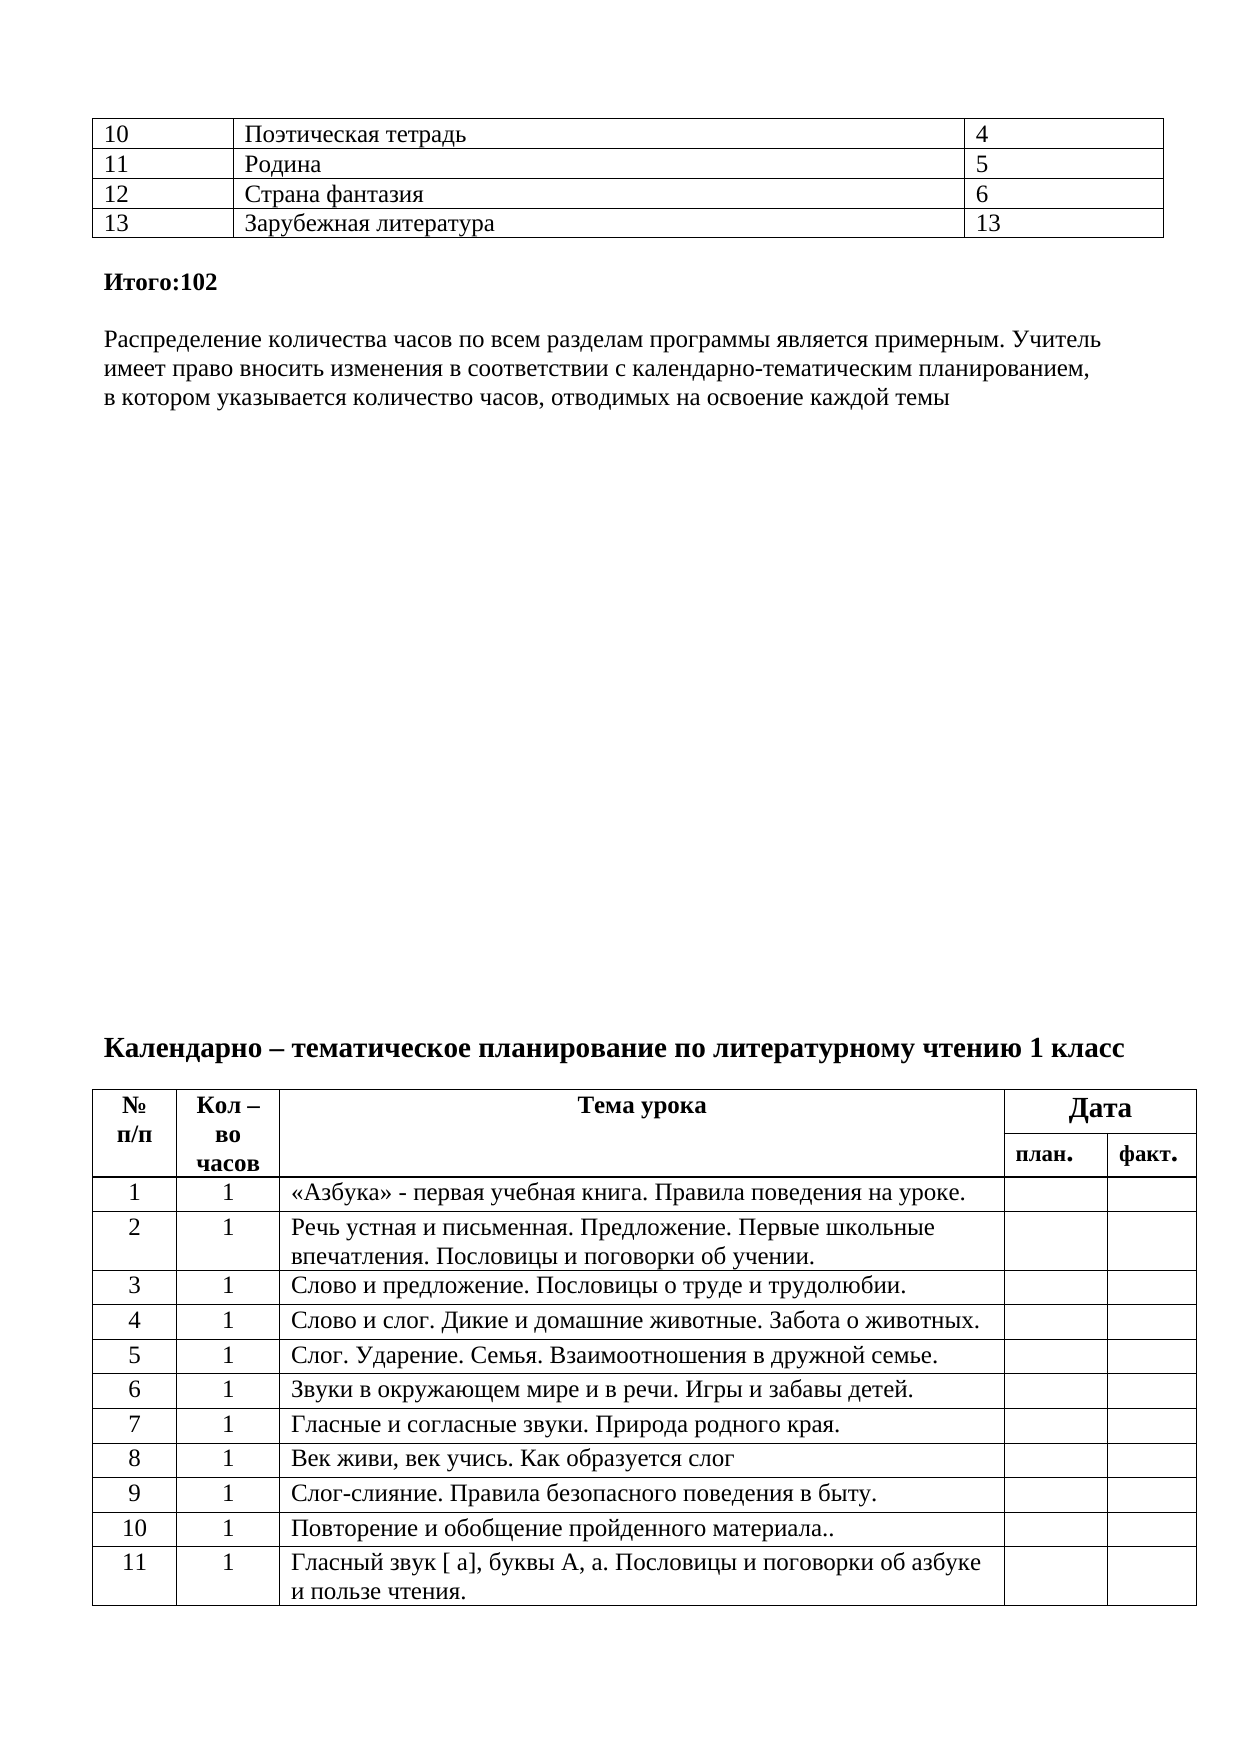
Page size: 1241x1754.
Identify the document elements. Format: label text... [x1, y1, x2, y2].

table_cell Зарубежная литература [234, 209, 964, 237]
table_cell 13 [965, 209, 1163, 237]
table_cell 1 [177, 1513, 279, 1546]
table_cell [1005, 1178, 1107, 1211]
table_cell 11 [93, 149, 233, 178]
table_cell [1005, 1547, 1107, 1605]
table_header № п/п [93, 1090, 176, 1176]
table_cell Век живи, век учись. Как образуется слог [280, 1444, 1004, 1477]
table_cell [1108, 1178, 1196, 1211]
text Итого:102 [103, 267, 1152, 296]
table_cell [1005, 1271, 1107, 1304]
text Календарно – тематическое планирование по литературному чтению 1 класс [103, 1030, 1152, 1063]
table_cell факт. [1108, 1134, 1196, 1176]
table_cell 1 [177, 1212, 279, 1269]
table_cell [1108, 1305, 1196, 1339]
table_cell [1005, 1340, 1107, 1373]
table_cell 6 [93, 1374, 176, 1408]
table_cell [1005, 1212, 1107, 1269]
table_cell 1 [177, 1178, 279, 1211]
table_cell Слово и слог. Дикие и домашние животные. Забота о животных. [280, 1305, 1004, 1339]
table_cell [1108, 1374, 1196, 1408]
table_cell 8 [93, 1444, 176, 1477]
table_cell Слово и предложение. Пословицы о труде и трудолюбии. [280, 1271, 1004, 1304]
table_cell 11 [93, 1547, 176, 1605]
table_cell 5 [93, 1340, 176, 1373]
table_header Дата [1005, 1090, 1196, 1133]
table_cell [1108, 1513, 1196, 1546]
table_cell [1108, 1478, 1196, 1512]
table_cell 1 [93, 1178, 176, 1211]
table_cell 12 [93, 179, 233, 207]
table_cell Родина [234, 149, 964, 178]
table_cell [1005, 1374, 1107, 1408]
table_cell 9 [93, 1478, 176, 1512]
table_cell 1 [177, 1271, 279, 1304]
text имеет право вносить изменения в соответствии с календарно-тематическим планированием, [103, 353, 1152, 382]
table_cell 10 [93, 119, 233, 148]
table_cell 1 [177, 1340, 279, 1373]
table_cell [1108, 1409, 1196, 1442]
table_cell Гласные и согласные звуки. Природа родного края. [280, 1409, 1004, 1442]
table_cell 1 [177, 1374, 279, 1408]
table_cell 4 [965, 119, 1163, 148]
table_cell 1 [177, 1547, 279, 1605]
table_cell Слог-слияние. Правила безопасного поведения в быту. [280, 1478, 1004, 1512]
table_cell [1005, 1478, 1107, 1512]
table_cell 4 [93, 1305, 176, 1339]
table_cell 1 [177, 1409, 279, 1442]
table_cell Звуки в окружающем мире и в речи. Игры и забавы детей. [280, 1374, 1004, 1408]
text в котором указывается количество часов, отводимых на освоение каждой темы [103, 382, 1152, 411]
text Распределение количества часов по всем разделам программы является примерным. Учитель [103, 324, 1152, 353]
table_cell [1108, 1271, 1196, 1304]
table_cell Страна фантазия [234, 179, 964, 207]
table_cell Речь устная и письменная. Предложение. Первые школьные впечатления. Пословицы и поговорки об учении. [280, 1212, 1004, 1269]
table_cell [1005, 1409, 1107, 1442]
table_cell Повторение и обобщение пройденного материала.. [280, 1513, 1004, 1546]
table_cell [1108, 1212, 1196, 1269]
table_cell [1108, 1547, 1196, 1605]
table_cell [1005, 1513, 1107, 1546]
table_cell 2 [93, 1212, 176, 1269]
table_cell 6 [965, 179, 1163, 207]
table_cell [1005, 1305, 1107, 1339]
table_cell 7 [93, 1409, 176, 1442]
table_cell план. [1005, 1134, 1107, 1176]
table_cell 1 [177, 1444, 279, 1477]
table_cell Гласный звук [ а], буквы А, а. Пословицы и поговорки об азбуке и пользе чтения. [280, 1547, 1004, 1605]
table_cell 13 [93, 209, 233, 237]
table_cell 1 [177, 1305, 279, 1339]
table_cell Поэтическая тетрадь [234, 119, 964, 148]
table_cell 3 [93, 1271, 176, 1304]
table_cell [1108, 1444, 1196, 1477]
table_cell [1108, 1340, 1196, 1373]
table_cell [1005, 1444, 1107, 1477]
table_cell 10 [93, 1513, 176, 1546]
table_cell 1 [177, 1478, 279, 1512]
table_cell «Азбука» - первая учебная книга. Правила поведения на уроке. [280, 1178, 1004, 1211]
table_cell Слог. Ударение. Семья. Взаимоотношения в дружной семье. [280, 1340, 1004, 1373]
table_header Кол – во часов [177, 1090, 279, 1176]
table_cell 5 [965, 149, 1163, 178]
table_header Тема урока [280, 1090, 1004, 1176]
